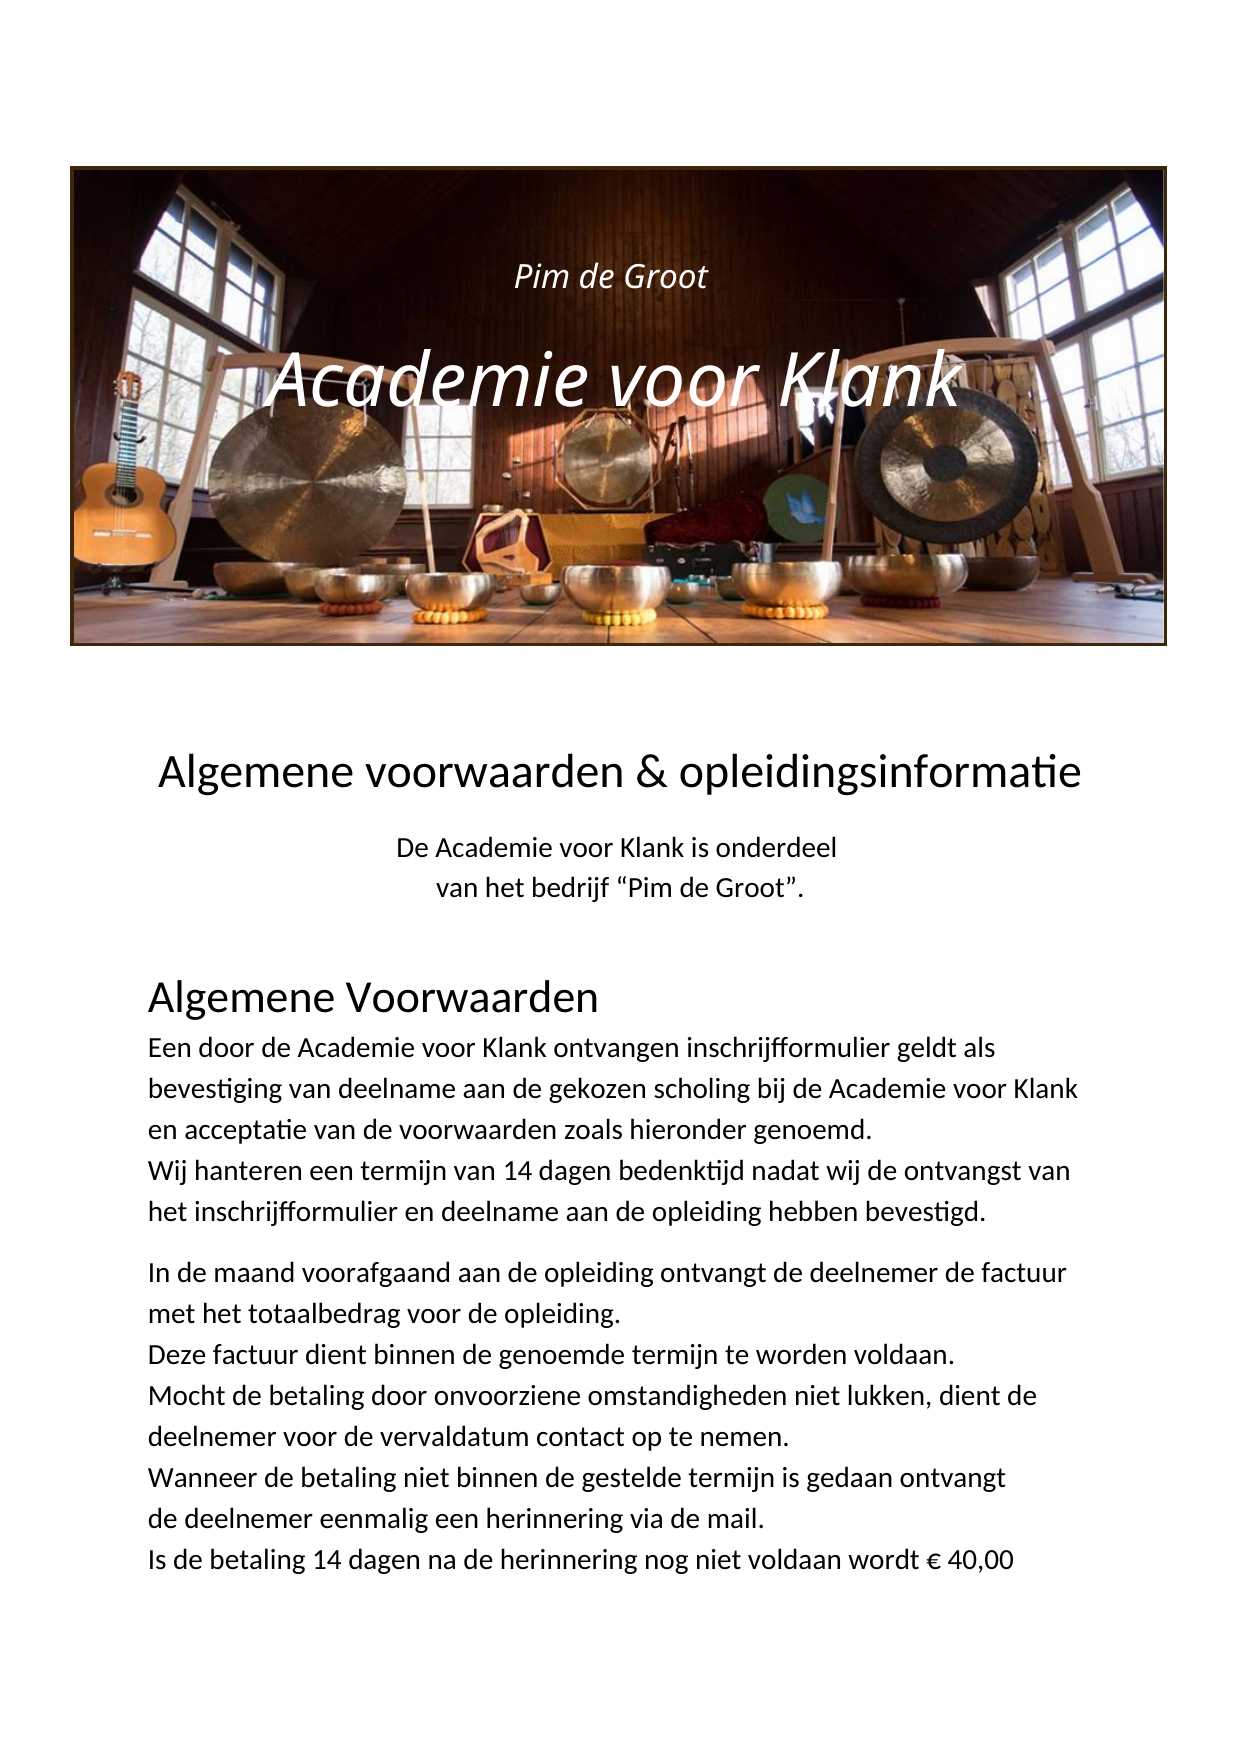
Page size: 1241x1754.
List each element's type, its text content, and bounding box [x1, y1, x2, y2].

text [148, 1254, 1093, 1577]
picture [74, 170, 1164, 643]
text Algemene voorwaarden & opleidingsinformatie [148, 741, 1093, 799]
text De Academie voor Klank is onderdeel van het bedrijf “Pim de Groot”. [148, 829, 1093, 905]
text Pim de Groot Academie voor Klank [148, 148, 1093, 460]
text Algemene Voorwaarden Een door de Academie voor Klank ontvangen inschrijfformulier geldt als bevestiging van deelname aan de gekozen scholing bij de Academie voor Klank en acceptatie van de voorwaarden zoals hieronder genoemd. Wij hanteren een termijn van 14 dagen bedenktijd nadat wij de ontvangst van het inschrijfformulier en deelname aan de opleiding hebben bevestigd. [148, 931, 1093, 1228]
